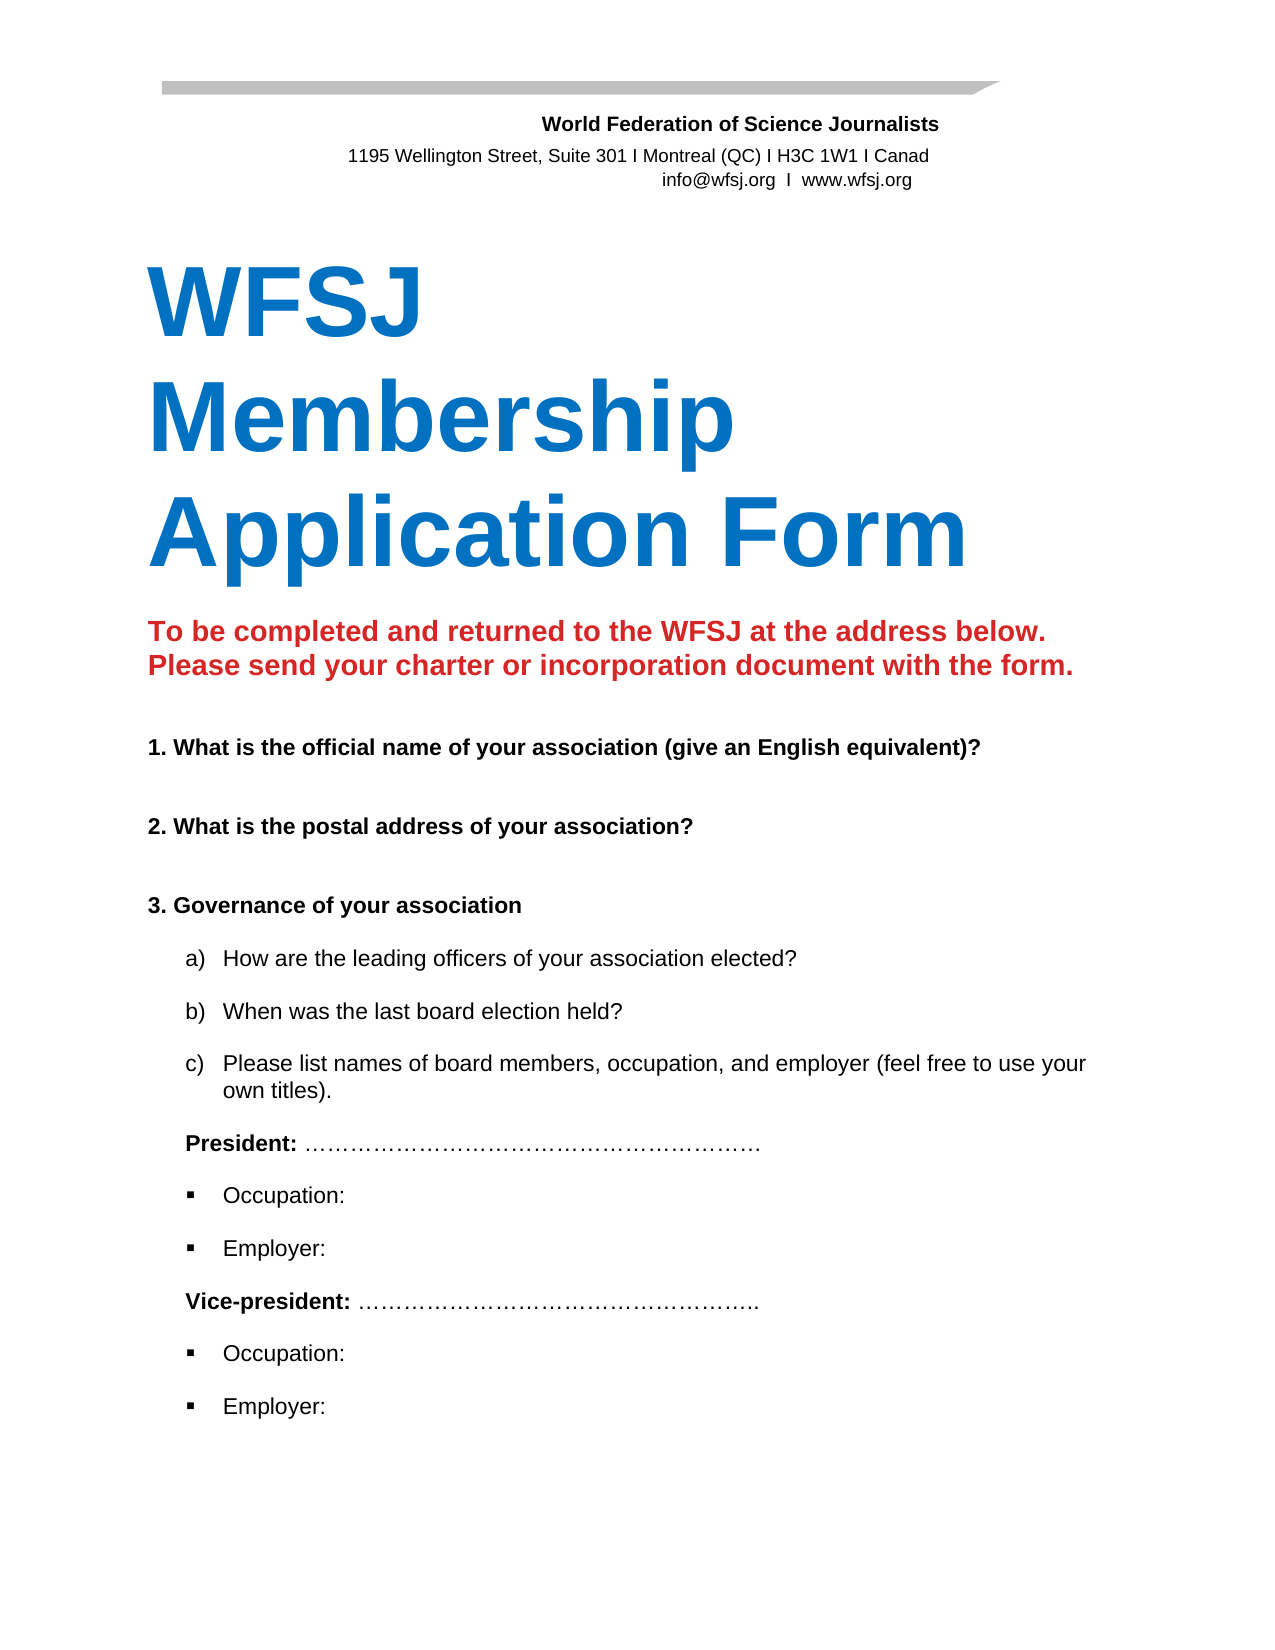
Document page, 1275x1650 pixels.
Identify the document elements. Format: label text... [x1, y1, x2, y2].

text Vice-president: …………………………………………….. [185, 1288, 1127, 1314]
list Employer: [185, 1235, 1127, 1261]
text WFSJ Membership Application Form [148, 243, 1127, 588]
text President: …………………………………………………… [185, 1129, 1127, 1156]
list To be completed and returned to the WFSJ at the address below. Please send your charter or incorporation document with the form. [148, 614, 1127, 681]
list Occupation: [185, 1340, 1127, 1367]
list Please list names of board members, occupation, and employer (feel free to use your own titles). [185, 1050, 1127, 1103]
list When was the last board election held? [185, 998, 1127, 1024]
list Employer: [185, 1393, 1127, 1419]
text 2. What is the postal address of your association? [148, 813, 1127, 839]
text 3. Governance of your association [148, 892, 1127, 919]
list How are the leading officers of your association elected? [185, 945, 1127, 971]
text 1. What is the official name of your association (give an English equivalent)? [148, 734, 1127, 761]
list Occupation: [185, 1182, 1127, 1208]
